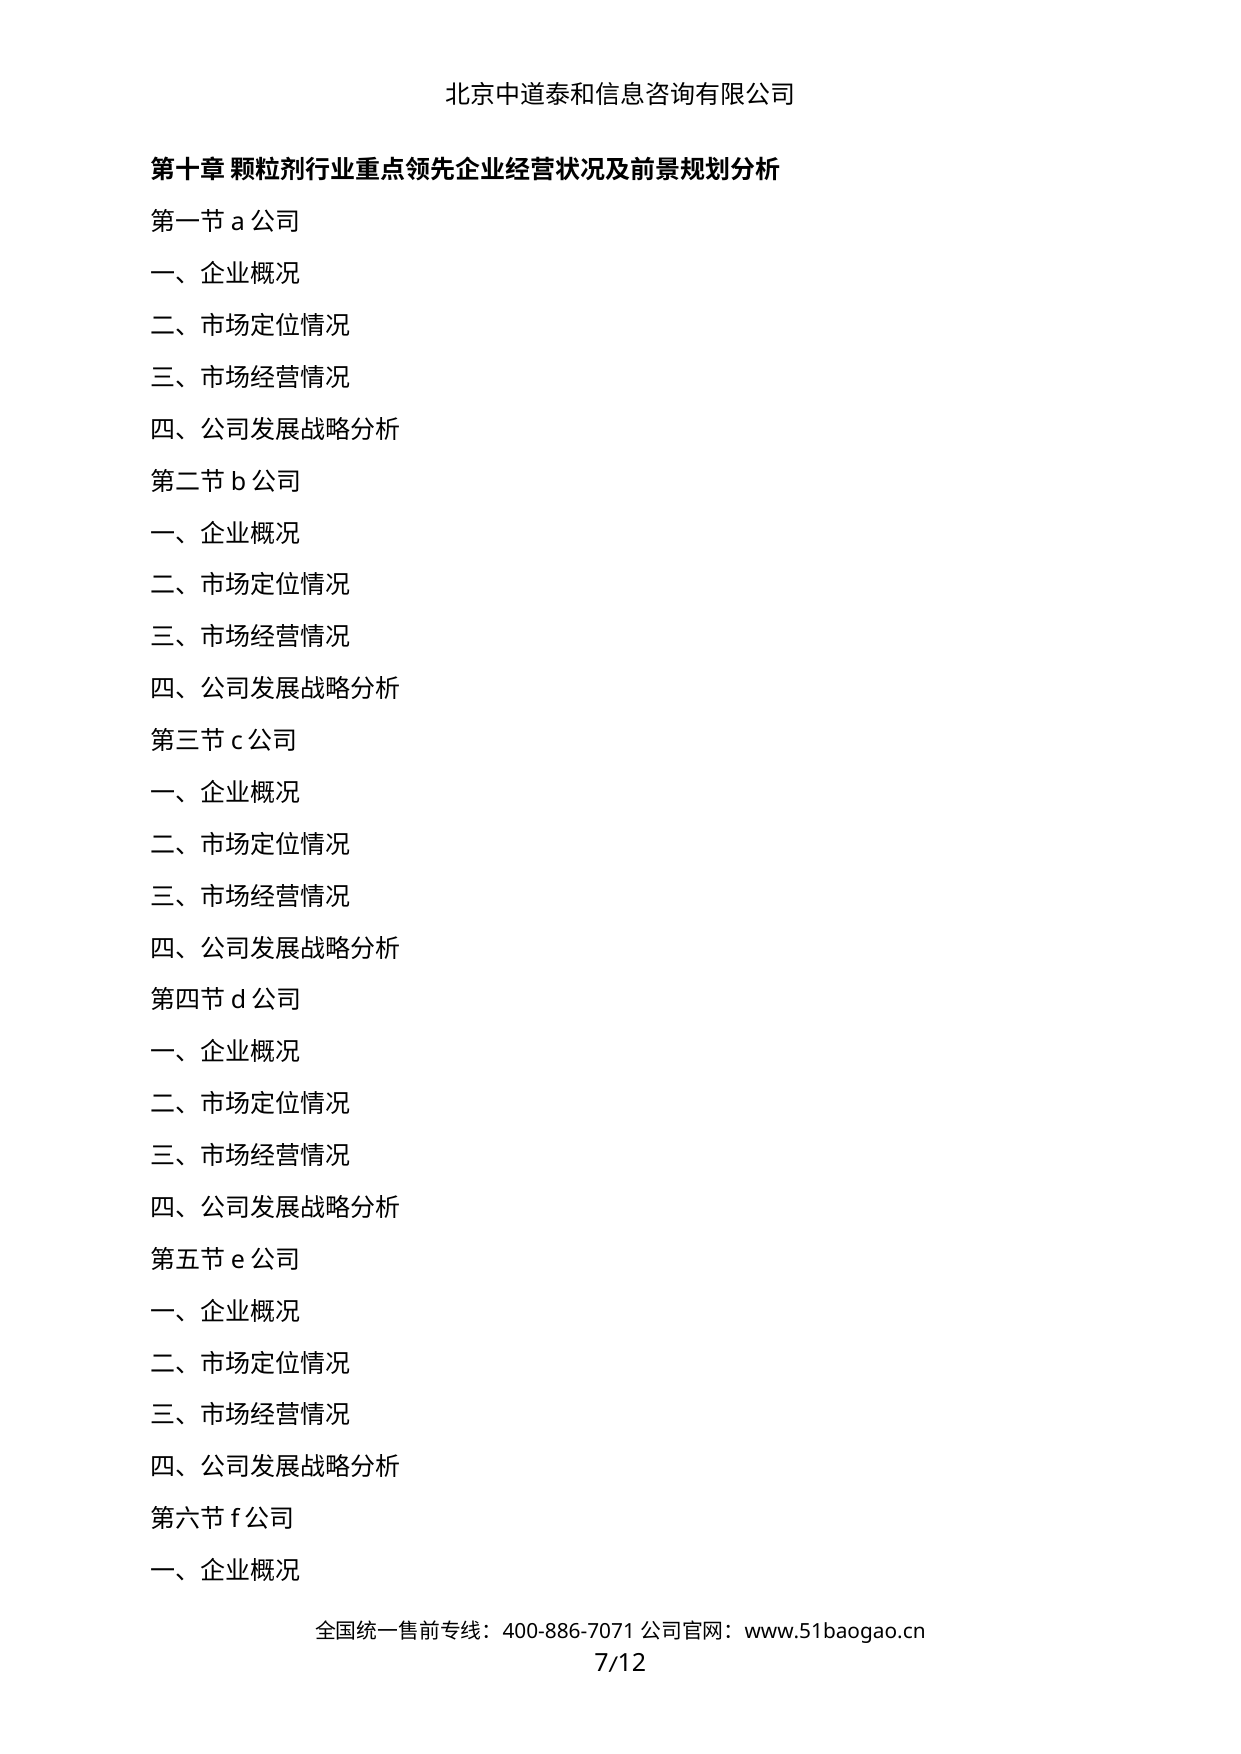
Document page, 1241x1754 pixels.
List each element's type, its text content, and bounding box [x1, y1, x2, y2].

text 第一节 a公司 [150, 202, 1090, 238]
text 三、市场经营情况 [150, 876, 1090, 912]
text 一、企业概况 [150, 1291, 1090, 1327]
text 二、市场定位情况 [150, 1343, 1090, 1379]
text 三、市场经营情况 [150, 1395, 1090, 1431]
text 四、公司发展战略分析 [150, 669, 1090, 705]
text 一、企业概况 [150, 1032, 1090, 1068]
text 第十章 颗粒剂行业重点领先企业经营状况及前景规划分析 [150, 150, 1090, 186]
text 一、企业概况 [150, 772, 1090, 809]
text 二、市场定位情况 [150, 1084, 1090, 1120]
text 第五节 e公司 [150, 1239, 1090, 1276]
text 二、市场定位情况 [150, 306, 1090, 342]
text 二、市场定位情况 [150, 824, 1090, 861]
text 一、企业概况 [150, 1551, 1090, 1587]
text 二、市场定位情况 [150, 565, 1090, 601]
text 四、公司发展战略分析 [150, 1187, 1090, 1224]
text 三、市场经营情况 [150, 357, 1090, 394]
text 一、企业概况 [150, 254, 1090, 290]
text 第六节 f公司 [150, 1499, 1090, 1535]
text 三、市场经营情况 [150, 1136, 1090, 1172]
text 一、企业概况 [150, 513, 1090, 549]
text 四、公司发展战略分析 [150, 409, 1090, 446]
text 第四节 d公司 [150, 980, 1090, 1016]
text 三、市场经营情况 [150, 617, 1090, 653]
text 四、公司发展战略分析 [150, 1447, 1090, 1483]
text 第二节 b公司 [150, 461, 1090, 497]
text 第三节 c公司 [150, 721, 1090, 757]
text 四、公司发展战略分析 [150, 928, 1090, 964]
